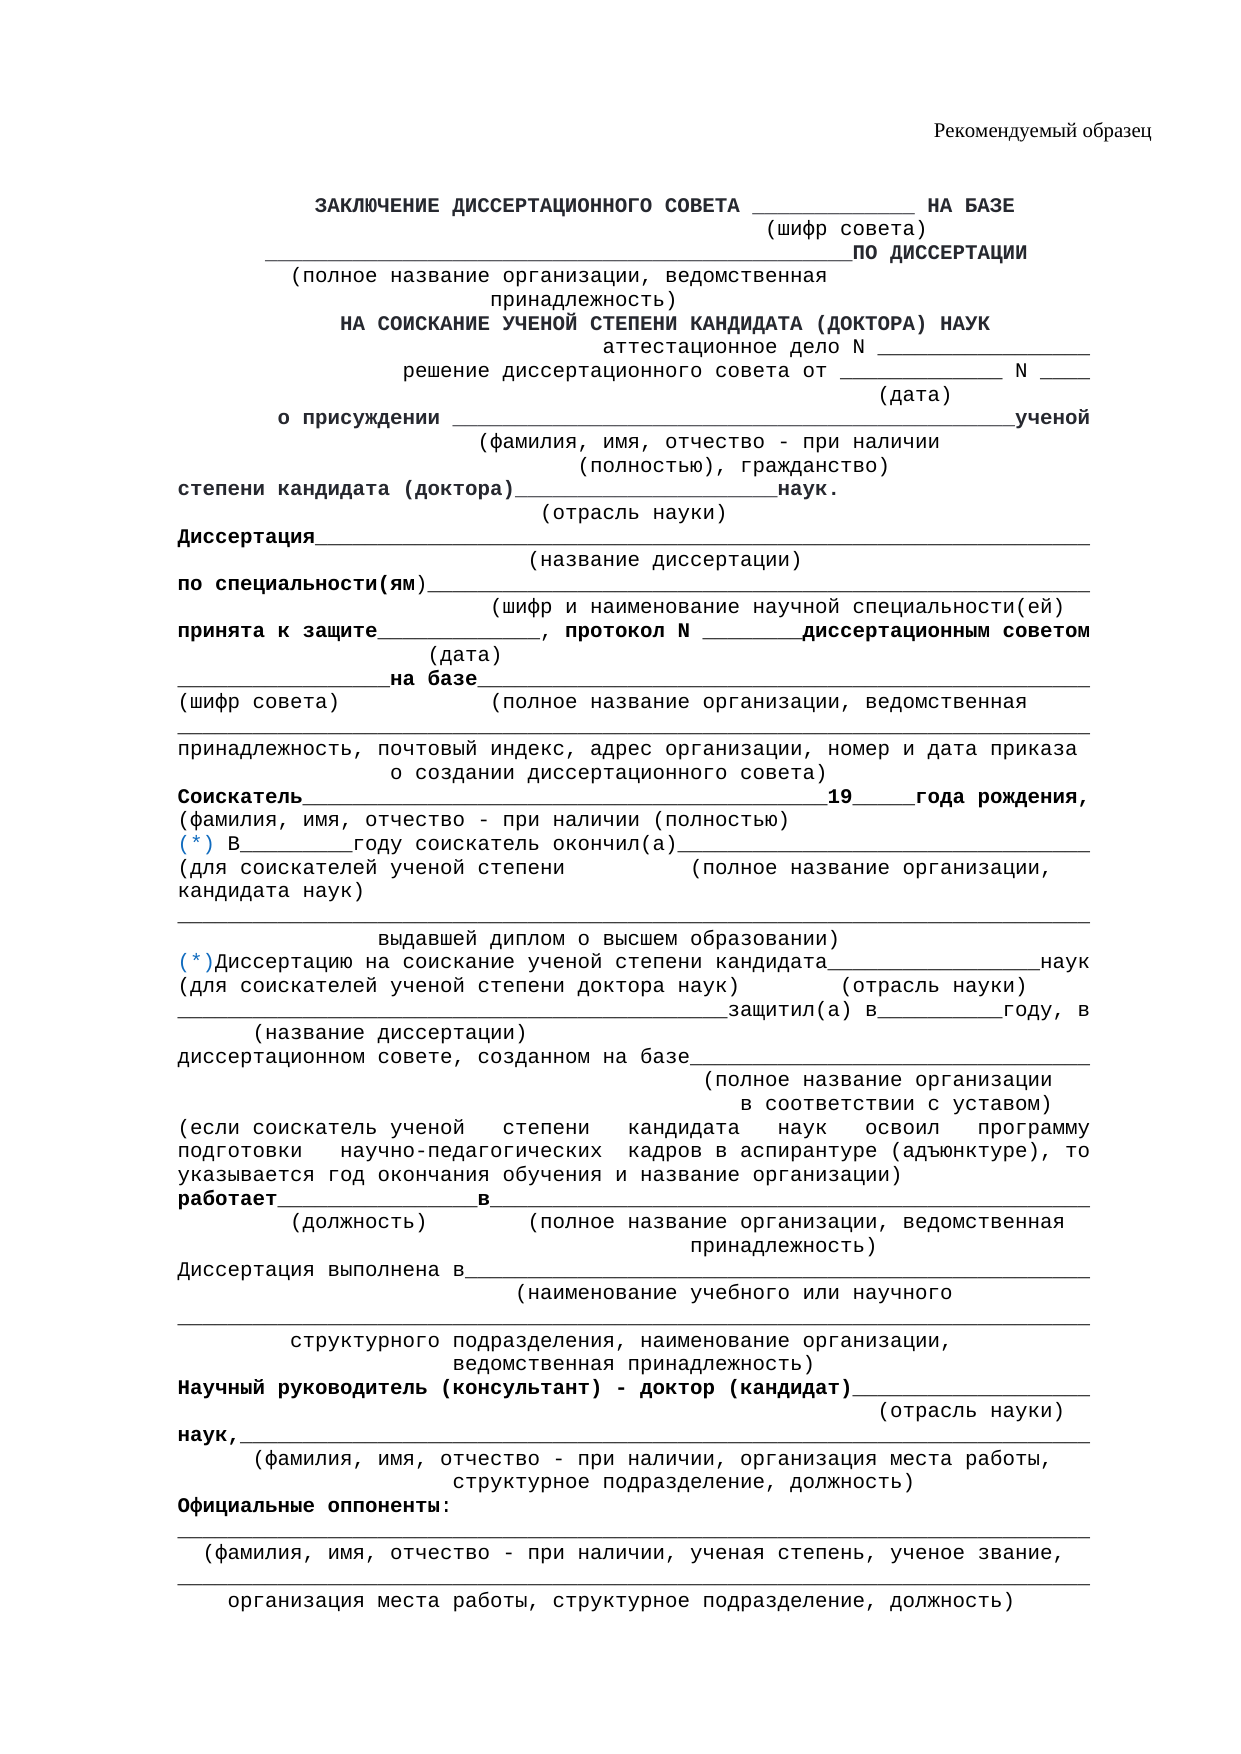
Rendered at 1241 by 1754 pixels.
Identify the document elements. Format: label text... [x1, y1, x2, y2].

text ____________________________________________защитил(а) в__________году, в [177, 998, 1152, 1022]
text _______________________________________________ПО ДИССЕРТАЦИИ [177, 242, 1152, 266]
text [177, 1542, 1152, 1566]
text (*) В_________году соискатель окончил(а)_________________________________ [177, 833, 1152, 857]
text по специальности(ям)_____________________________________________________ [177, 573, 1152, 597]
text (если соискатель ученой степени кандидата наук освоил программу [177, 1117, 1152, 1140]
text принадлежность) [177, 1235, 1152, 1259]
text (название диссертации) [177, 549, 1152, 573]
text наук,____________________________________________________________________ [177, 1424, 1152, 1448]
text (дата) [177, 644, 1152, 667]
text Рекомендуемый образец [177, 118, 1152, 142]
text Диссертация выполнена в__________________________________________________ [177, 1259, 1152, 1282]
text Официальные оппоненты: [177, 1495, 1152, 1519]
text ЗАКЛЮЧЕНИЕ ДИССЕРТАЦИОННОГО СОВЕТА _____________ НА БАЗЕ [177, 194, 1152, 218]
text (шифр совета) [177, 218, 1152, 242]
text структурного подразделения, наименование организации, [177, 1329, 1152, 1353]
text (отрасль науки) [177, 1401, 1152, 1424]
text (полное название организации [177, 1069, 1152, 1093]
text (для соискателей ученой степени (полное название организации, [177, 857, 1152, 880]
text (отрасль науки) [177, 502, 1152, 526]
text о создании диссертационного совета) [177, 762, 1152, 786]
text принадлежность, почтовый индекс, адрес организации, номер и дата приказа [177, 738, 1152, 762]
text (фамилия, имя, отчество - при наличии (полностью) [177, 809, 1152, 833]
text (должность) (полное название организации, ведомственная [177, 1211, 1152, 1235]
text выдавшей диплом о высшем образовании) [177, 928, 1152, 951]
text _________________________________________________________________________ [177, 1519, 1152, 1542]
text _________________на базе_________________________________________________ [177, 667, 1152, 691]
text (фамилия, имя, отчество - при наличии [177, 431, 1152, 455]
text о присуждении _____________________________________________ученой [177, 407, 1152, 431]
text _________________________________________________________________________ [177, 715, 1152, 738]
text структурное подразделение, должность) [177, 1471, 1152, 1495]
text (*)Диссертацию на соискание ученой степени кандидата_________________наук [177, 951, 1152, 975]
text ведомственная принадлежность) [177, 1353, 1152, 1377]
text (название диссертации) [177, 1022, 1152, 1046]
text диссертационном совете, созданном на базе________________________________ [177, 1046, 1152, 1069]
text принадлежность) [177, 289, 1152, 313]
text Научный руководитель (консультант) - доктор (кандидат)___________________ [177, 1377, 1152, 1401]
text Соискатель__________________________________________19_____года рождения, [177, 786, 1152, 809]
text организация места работы, структурное подразделение, должность) [177, 1590, 1152, 1613]
text в соответствии с уставом) [177, 1093, 1152, 1117]
text (полное название организации, ведомственная [177, 266, 1152, 289]
text _________________________________________________________________________ [177, 904, 1152, 928]
text указывается год окончания обучения и название организации) [177, 1164, 1152, 1188]
text _________________________________________________________________________ [177, 1306, 1152, 1329]
text степени кандидата (доктора)_____________________наук. [177, 478, 1152, 502]
text НА СОИСКАНИЕ УЧЕНОЙ СТЕПЕНИ КАНДИДАТА (ДОКТОРА) НАУК [177, 313, 1152, 336]
text кандидата наук) [177, 880, 1152, 904]
text (наименование учебного или научного [177, 1282, 1152, 1306]
text (для соискателей ученой степени доктора наук) (отрасль науки) [177, 975, 1152, 998]
text подготовки научно-педагогических кадров в аспирантуре (адъюнктуре), то [177, 1140, 1152, 1164]
text (фамилия, имя, отчество - при наличии, организация места работы, [177, 1448, 1152, 1471]
text (полностью), гражданство) [177, 455, 1152, 478]
text работает________________в________________________________________________ [177, 1188, 1152, 1211]
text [177, 1566, 1152, 1590]
text аттестационное дело N _________________ [177, 336, 1152, 360]
text (дата) [177, 384, 1152, 407]
text решение диссертационного совета от _____________ N ____ [177, 360, 1152, 384]
text принята к защите_____________, протокол N ________диссертационным советом [177, 620, 1152, 644]
text Диссертация______________________________________________________________ [177, 526, 1152, 549]
text (шифр совета) (полное название организации, ведомственная [177, 691, 1152, 715]
text (шифр и наименование научной специальности(ей) [177, 597, 1152, 620]
